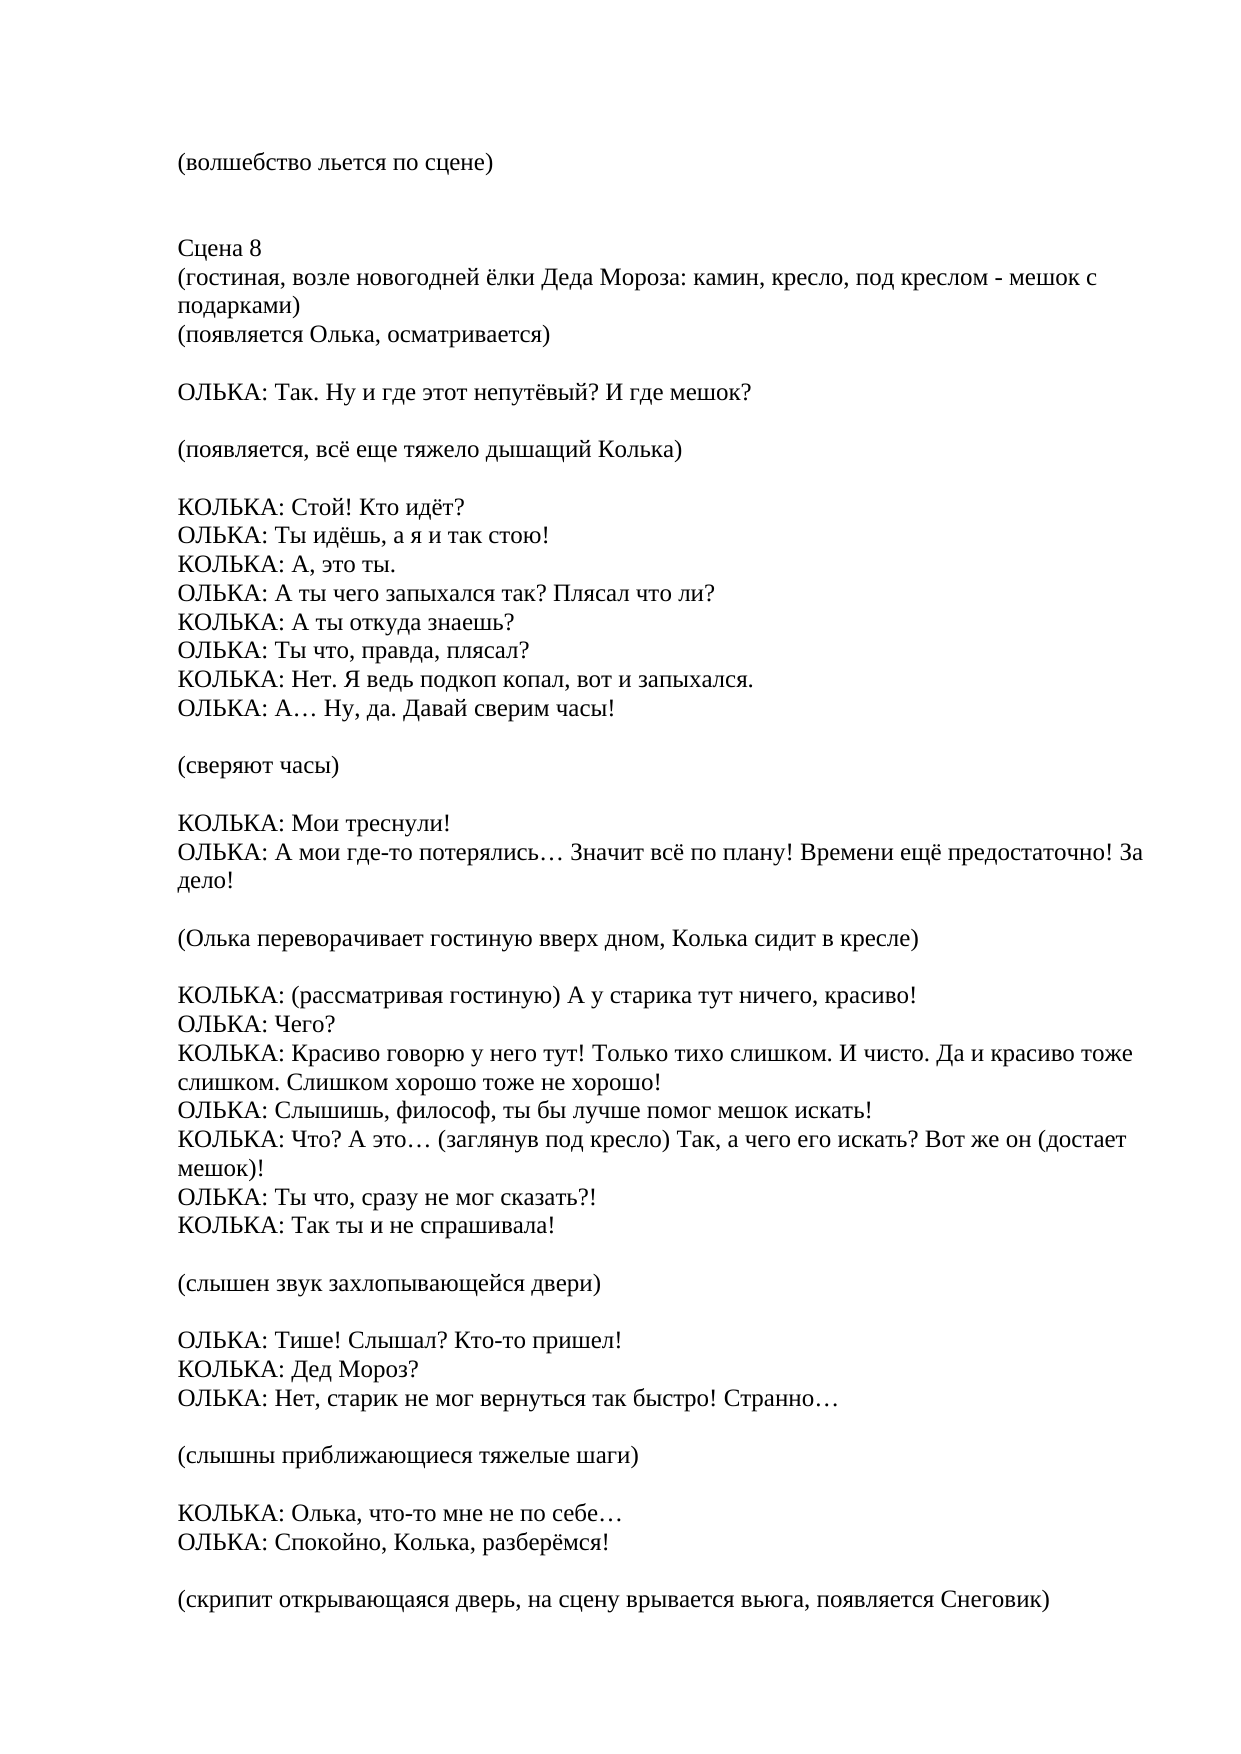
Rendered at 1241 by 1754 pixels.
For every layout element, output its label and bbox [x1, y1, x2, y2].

text [177, 118, 1152, 1613]
